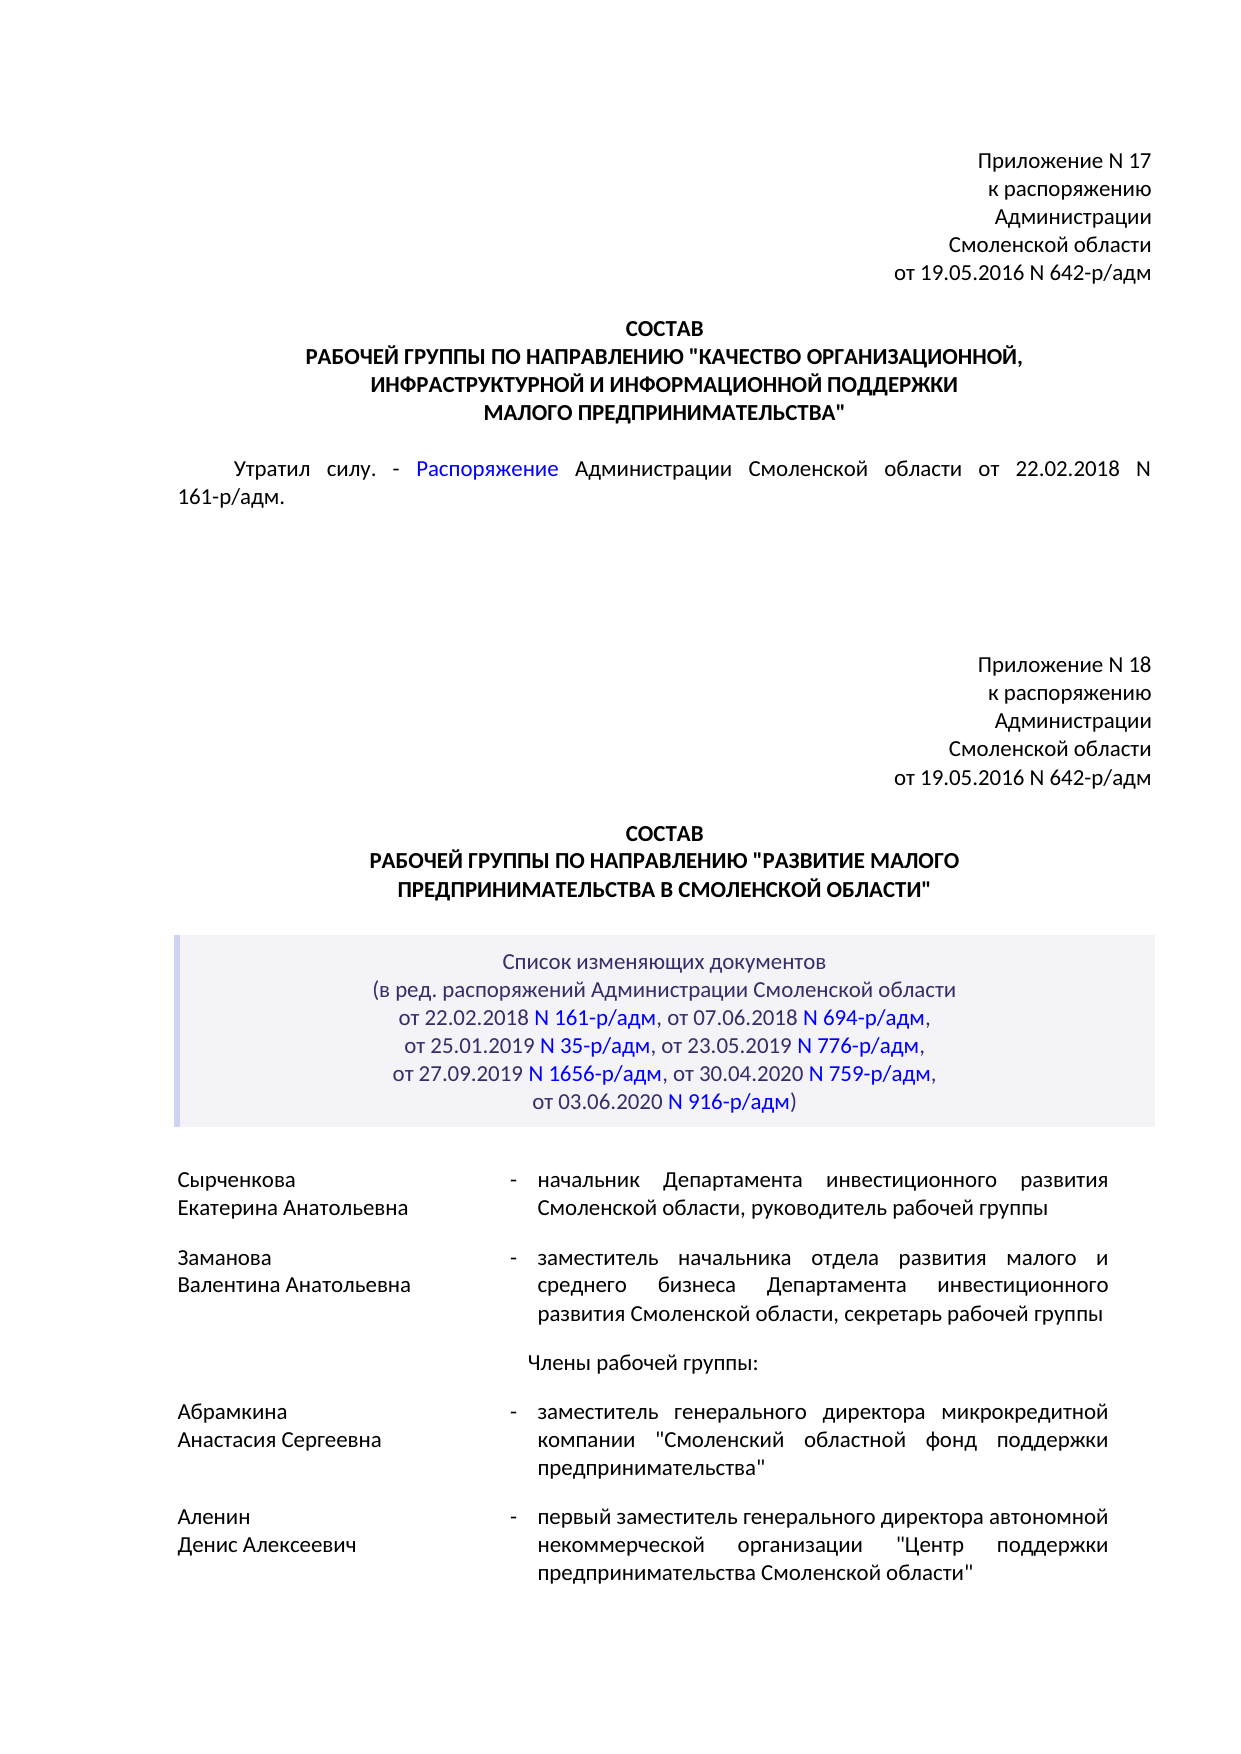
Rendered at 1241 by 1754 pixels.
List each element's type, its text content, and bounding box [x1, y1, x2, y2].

text Администрации [177, 202, 1152, 230]
table_cell Заманова Валентина Анатольевна [171, 1232, 495, 1337]
text Администрации [177, 707, 1152, 734]
text Приложение N 17 [177, 146, 1152, 174]
title СОСТАВ [177, 819, 1152, 847]
table_header начальник Департамента инвестиционного развития Смоленской области, руководитель рабочей группы [531, 1155, 1116, 1232]
table_cell Члены рабочей группы: [171, 1337, 1116, 1387]
table_cell - [495, 1387, 531, 1492]
table_header Список изменяющих документов (в ред. распоряжений Администрации Смоленской области от 22.02.2018 N 161-р/адм, от 07.06.2018 N 694-р/адм, от 25.01.2019 N 35-р/адм, от 23.05.2019 N 776-р/адм, от 27.09.2019 N 1656-р/адм, от 30.04.2020 N 759-р/адм, от 03.06.2020 N 916-р/адм) [180, 935, 1149, 1127]
title РАБОЧЕЙ ГРУППЫ ПО НАПРАВЛЕНИЮ "РАЗВИТИЕ МАЛОГО [177, 847, 1152, 875]
text Утратил силу. - Распоряжение Администрации Смоленской области от 22.02.2018 N 161-р/адм. [177, 454, 1152, 510]
table_cell первый заместитель генерального директора автономной некоммерческой организации "Центр поддержки предпринимательства Смоленской области" [531, 1492, 1116, 1597]
text Смоленской области [177, 230, 1152, 258]
text от 19.05.2016 N 642-р/адм [177, 763, 1152, 791]
title РАБОЧЕЙ ГРУППЫ ПО НАПРАВЛЕНИЮ "КАЧЕСТВО ОРГАНИЗАЦИОННОЙ, [177, 342, 1152, 370]
table_header Сырченкова Екатерина Анатольевна [171, 1155, 495, 1232]
table_cell заместитель начальника отдела развития малого и среднего бизнеса Департамента инвестиционного развития Смоленской области, секретарь рабочей группы [531, 1232, 1116, 1337]
table_cell Абрамкина Анастасия Сергеевна [171, 1387, 495, 1492]
table_cell - [495, 1492, 531, 1597]
text от 19.05.2016 N 642-р/адм [177, 258, 1152, 286]
table_header - [495, 1155, 531, 1232]
title ПРЕДПРИНИМАТЕЛЬСТВА В СМОЛЕНСКОЙ ОБЛАСТИ" [177, 875, 1152, 903]
table_cell заместитель генерального директора микрокредитной компании "Смоленский областной фонд поддержки предпринимательства" [531, 1387, 1116, 1492]
text к распоряжению [177, 678, 1152, 707]
title МАЛОГО ПРЕДПРИНИМАТЕЛЬСТВА" [177, 398, 1152, 426]
title СОСТАВ [177, 314, 1152, 342]
text Приложение N 18 [177, 651, 1152, 678]
title ИНФРАСТРУКТУРНОЙ И ИНФОРМАЦИОННОЙ ПОДДЕРЖКИ [177, 370, 1152, 398]
table_cell Аленин Денис Алексеевич [171, 1492, 495, 1597]
table_cell - [495, 1232, 531, 1337]
text Смоленской области [177, 734, 1152, 763]
text к распоряжению [177, 174, 1152, 202]
